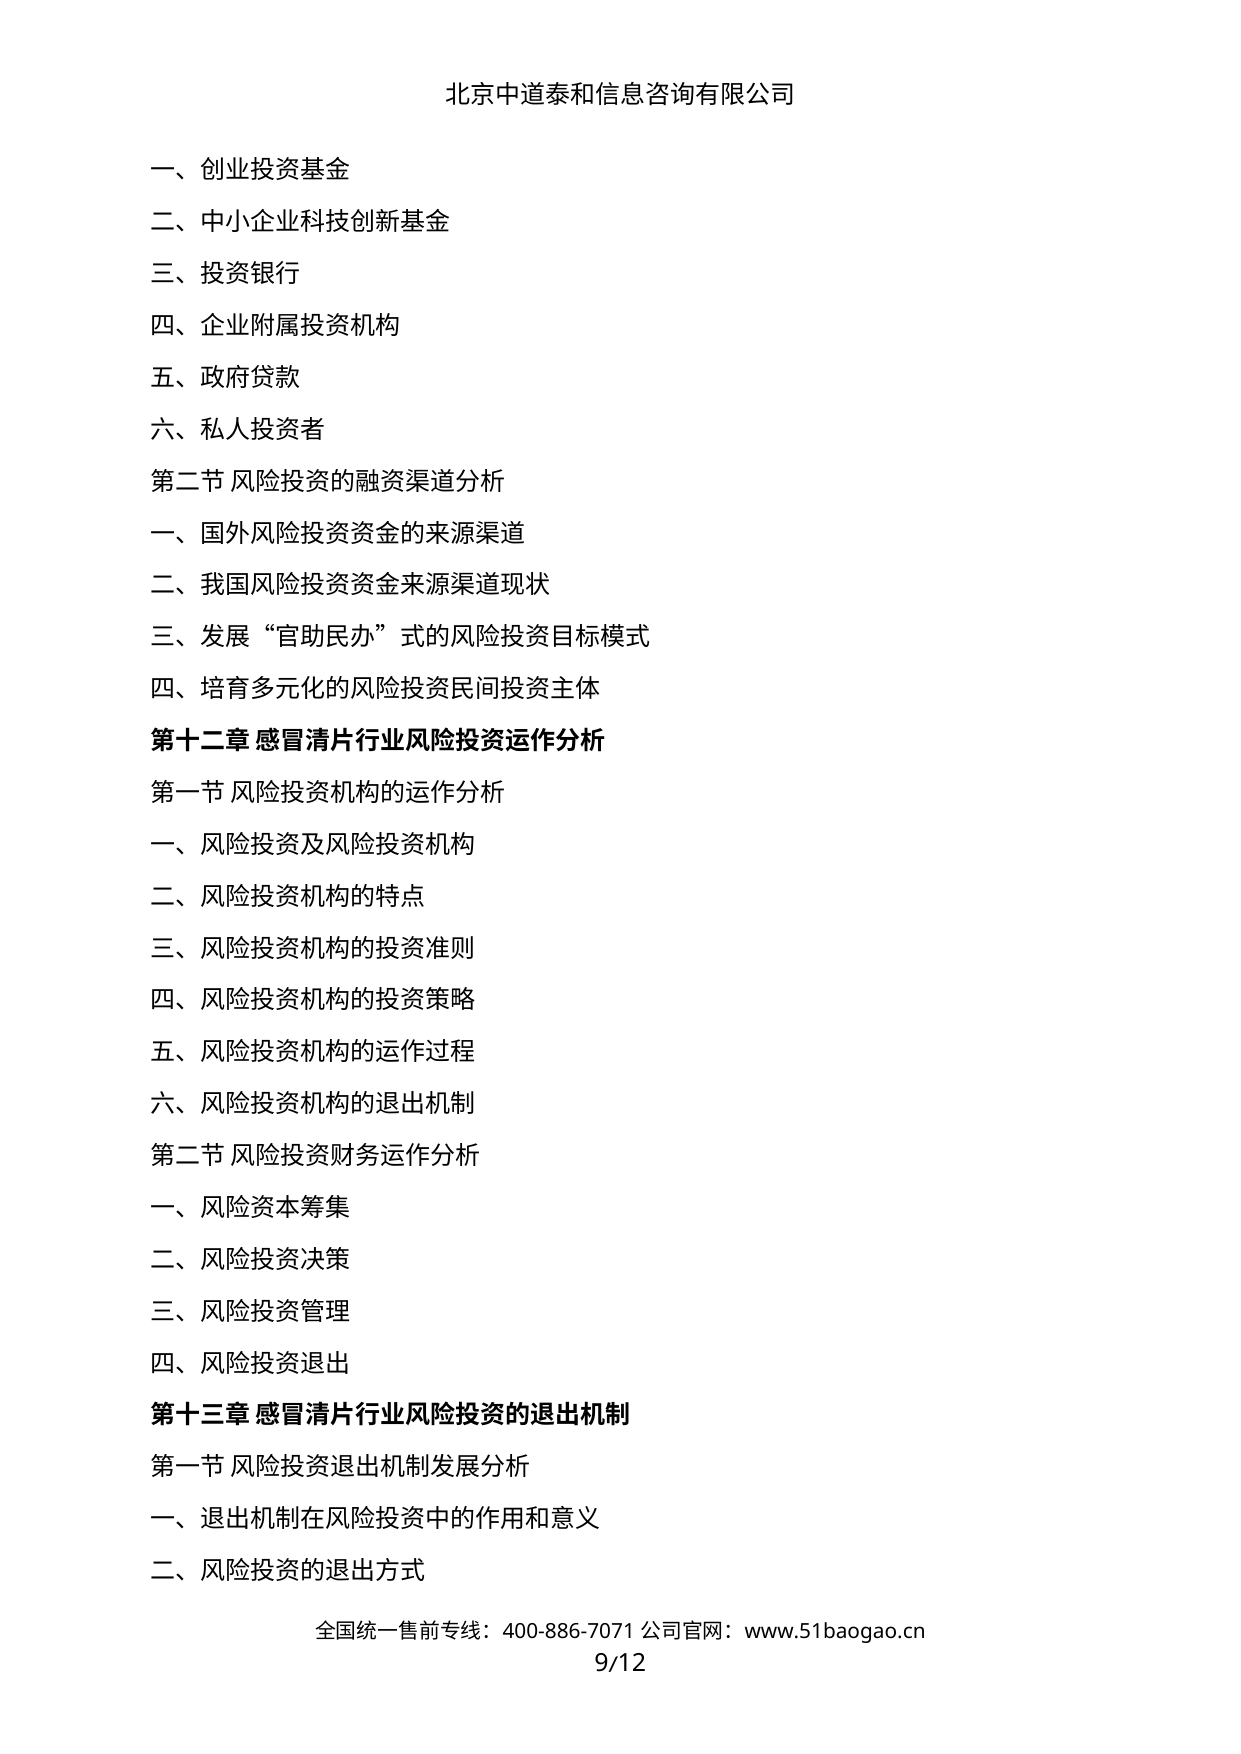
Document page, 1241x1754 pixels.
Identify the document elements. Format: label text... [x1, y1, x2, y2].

text 第一节 风险投资机构的运作分析 [150, 772, 1090, 809]
text 二、风险投资机构的特点 [150, 876, 1090, 912]
text 四、企业附属投资机构 [150, 306, 1090, 342]
text 一、创业投资基金 [150, 150, 1090, 186]
text 六、私人投资者 [150, 409, 1090, 446]
text 二、风险投资的退出方式 [150, 1551, 1090, 1587]
text 四、培育多元化的风险投资民间投资主体 [150, 669, 1090, 705]
text 四、风险投资退出 [150, 1343, 1090, 1379]
text 第十三章 感冒清片行业风险投资的退出机制 [150, 1395, 1090, 1431]
text 第十二章 感冒清片行业风险投资运作分析 [150, 721, 1090, 757]
text 五、风险投资机构的运作过程 [150, 1032, 1090, 1068]
text 第二节 风险投资的融资渠道分析 [150, 461, 1090, 497]
text 二、我国风险投资资金来源渠道现状 [150, 565, 1090, 601]
text 六、风险投资机构的退出机制 [150, 1084, 1090, 1120]
text 一、风险资本筹集 [150, 1187, 1090, 1224]
text 二、风险投资决策 [150, 1239, 1090, 1276]
text 三、投资银行 [150, 254, 1090, 290]
text 五、政府贷款 [150, 357, 1090, 394]
text 第一节 风险投资退出机制发展分析 [150, 1447, 1090, 1483]
text 二、中小企业科技创新基金 [150, 202, 1090, 238]
text 一、国外风险投资资金的来源渠道 [150, 513, 1090, 549]
text 第二节 风险投资财务运作分析 [150, 1136, 1090, 1172]
text 三、发展“官助民办”式的风险投资目标模式 [150, 617, 1090, 653]
text 一、风险投资及风险投资机构 [150, 824, 1090, 861]
text 四、风险投资机构的投资策略 [150, 980, 1090, 1016]
text 三、风险投资机构的投资准则 [150, 928, 1090, 964]
text 三、风险投资管理 [150, 1291, 1090, 1327]
text 一、退出机制在风险投资中的作用和意义 [150, 1499, 1090, 1535]
